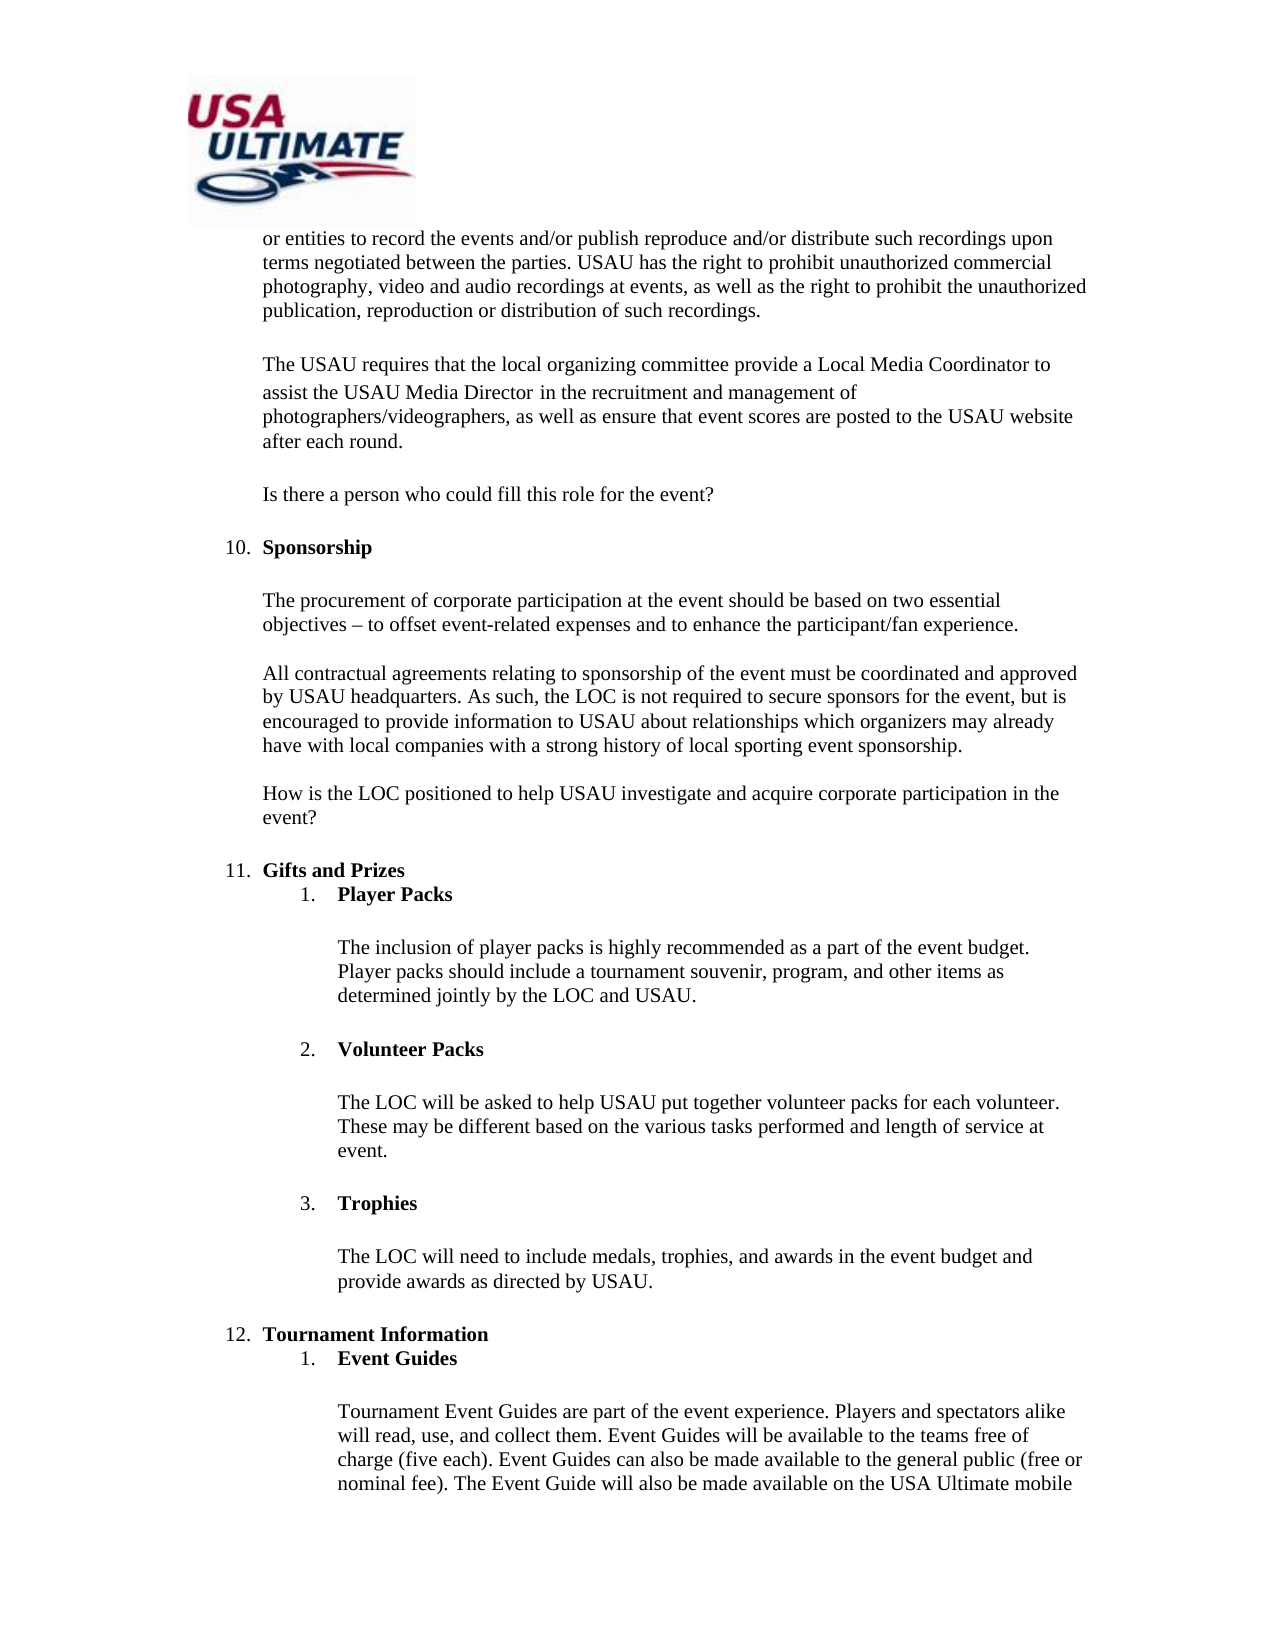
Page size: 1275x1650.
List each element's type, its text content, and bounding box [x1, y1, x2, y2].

list Event Guides [300, 1346, 1087, 1370]
text The inclusion of player packs is highly recommended as a part of the event budget. Player packs should include a tournament souvenir, program, and other items as determined jointly by the LOC and USAU. [337, 935, 1087, 1007]
picture [187, 75, 417, 227]
text All contractual agreements relating to sponsorship of the event must be coordinated and approved by USAU headquarters. As such, the LOC is not required to secure sponsors for the event, but is encouraged to provide information to USAU about relationships which organizers may already have with local companies with a strong history of local sporting event sponsorship. [262, 660, 1087, 757]
text The LOC will need to include medals, trophies, and awards in the event budget and provide awards as directed by USAU. [337, 1244, 1087, 1293]
text How is the LOC positioned to help USAU investigate and acquire corporate participation in the event? [262, 781, 1087, 829]
list Volunteer Packs [300, 1037, 1087, 1061]
list Trophies [300, 1191, 1087, 1215]
list Gifts and Prizes [225, 858, 1087, 882]
text The LOC will be asked to help USAU put together volunteer packs for each volunteer. These may be different based on the various tasks performed and length of service at event. [337, 1090, 1087, 1162]
list Sponsorship [225, 535, 1087, 559]
list Player Packs [300, 882, 1087, 906]
text Is there a person who could fill this role for the event? [262, 482, 1087, 506]
text The procurement of corporate participation at the event should be based on two essential objectives – to offset event-related expenses and to enhance the participant/fan experience. [262, 588, 1087, 636]
list Tournament Information [225, 1322, 1087, 1346]
text The USAU requires that the local organizing committee provide a Local Media Coordinator to assist the USAU Media Director in the recruitment and management of photographers/videographers, as well as ensure that event scores are posted to the USAU website after each round. [262, 352, 1087, 453]
